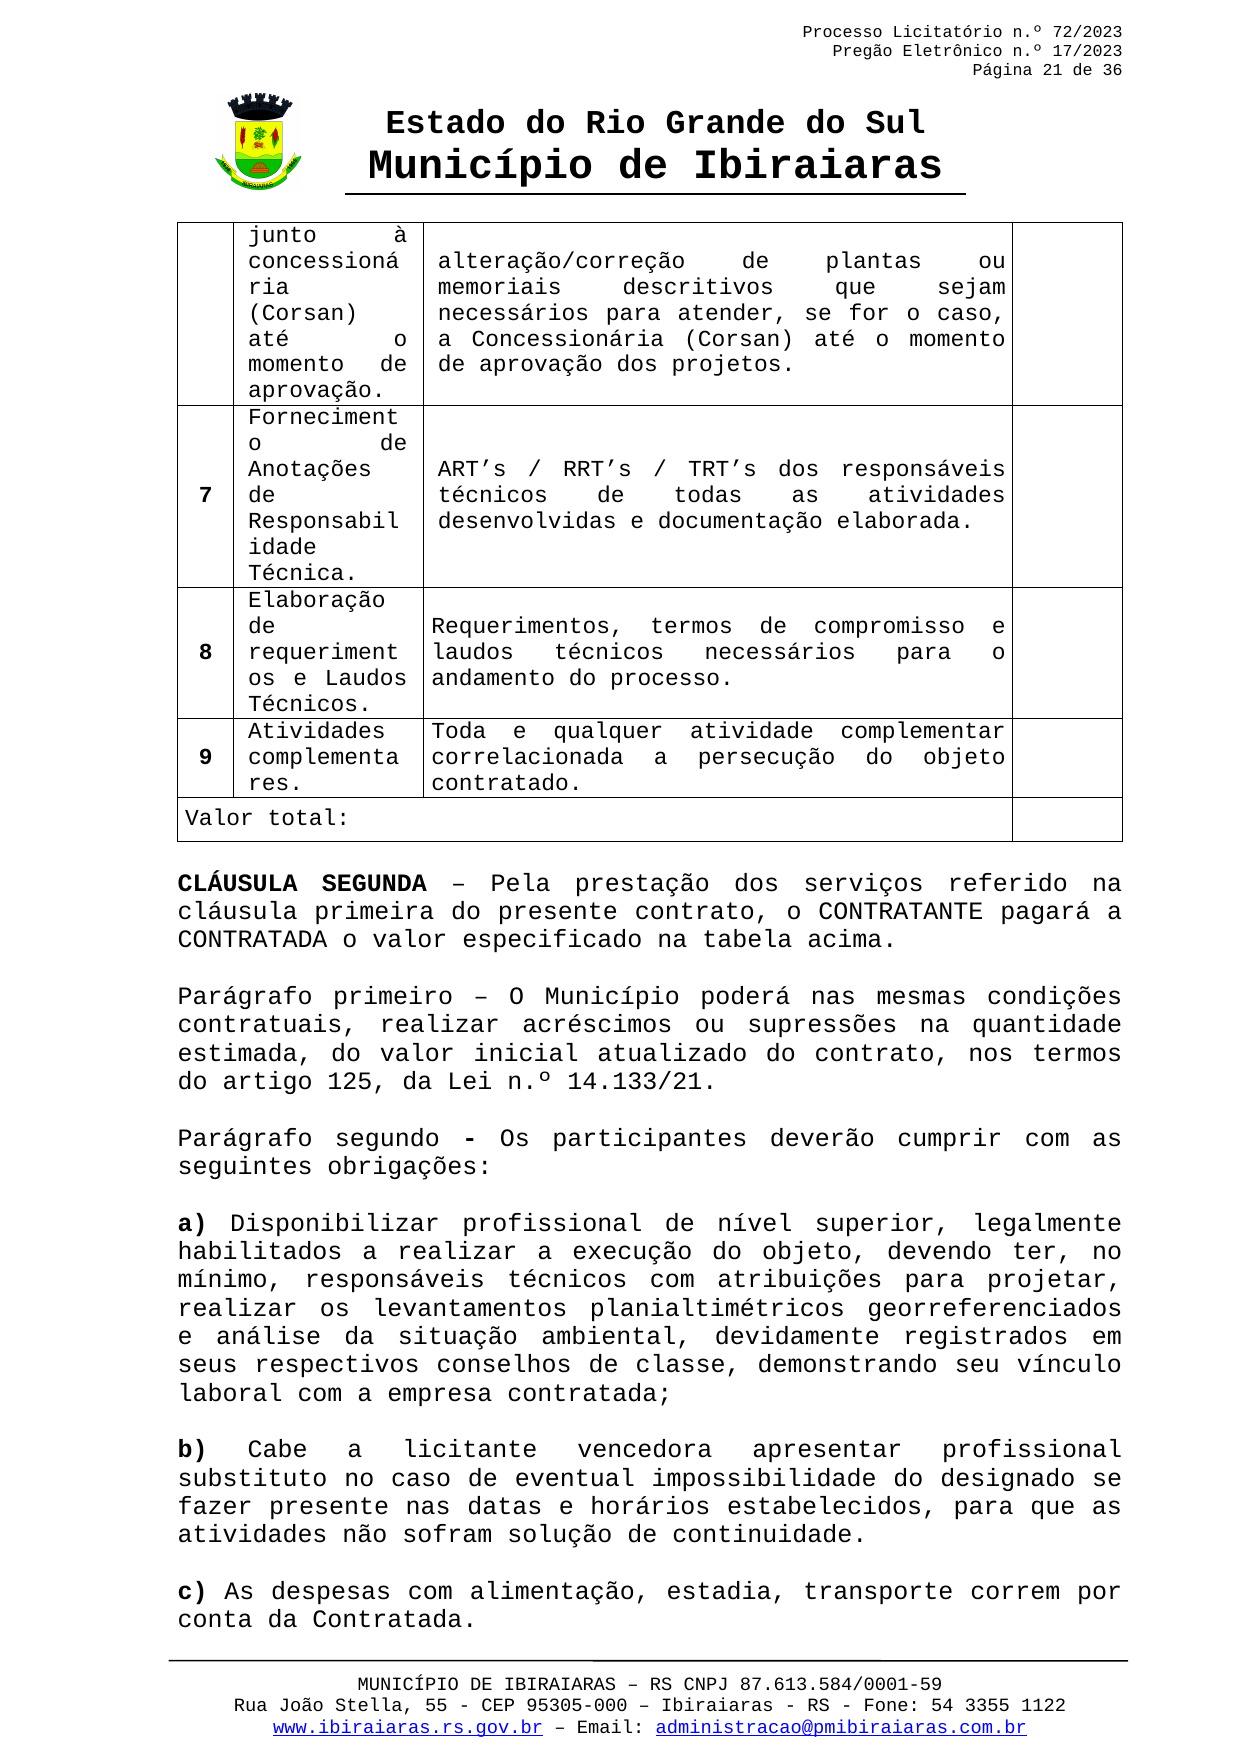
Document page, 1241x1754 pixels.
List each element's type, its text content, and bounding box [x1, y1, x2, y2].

table_cell 6 [178, 223, 233, 405]
table_cell ART’s / RRT’s / TRT’s dos responsáveis técnicos de todas as atividades desenvolvidas e documentação elaborada. [424, 406, 1012, 587]
table_cell 7 [178, 406, 233, 587]
table_cell Valor total: [178, 798, 1012, 841]
table_cell [1013, 406, 1122, 587]
text b) Cabe a licitante vencedora apresentar profissional substituto no caso de eventual impossibilidade do designado se fazer presente nas datas e horários estabelecidos, para que as atividades não sofram solução de continuidade. [177, 1437, 1122, 1550]
table_cell Acompanhamento do processo junto à concessionária (Corsan) até o momento de aprovação. [234, 223, 423, 405]
table_cell Requerimentos, termos de compromisso e laudos técnicos necessários para o andamento do processo. [424, 588, 1012, 718]
table_cell 9 [178, 719, 233, 797]
table_cell [1013, 223, 1122, 405]
text Parágrafo primeiro – O Município poderá nas mesmas condições contratuais, realizar acréscimos ou supressões na quantidade estimada, do valor inicial atualizado do contrato, nos termos do artigo 125, da Lei n.º 14.133/21. [177, 984, 1122, 1097]
table_cell Atividades complementares. [234, 719, 423, 797]
text a) Disponibilizar profissional de nível superior, legalmente habilitados a realizar a execução do objeto, devendo ter, no mínimo, responsáveis técnicos com atribuições para projetar, realizar os levantamentos planialtimétricos georreferenciados e análise da situação ambiental, devidamente registrados em seus respectivos conselhos de classe, demonstrando seu vínculo laboral com a empresa contratada; [177, 1210, 1122, 1409]
text Parágrafo segundo - Os participantes deverão cumprir com as seguintes obrigações: [177, 1125, 1122, 1182]
table_cell [1013, 588, 1122, 718]
text c) As despesas com alimentação, estadia, transporte correm por conta da Contratada. [177, 1579, 1122, 1635]
table_cell [1013, 798, 1122, 841]
text CLÁUSULA SEGUNDA – Pela prestação dos serviços referido na cláusula primeira do presente contrato, o CONTRATANTE pagará a CONTRATADA o valor especificado na tabela acima. [177, 870, 1122, 955]
table_cell Elaboração de requerimentos e Laudos Técnicos. [234, 588, 423, 718]
table_cell Fornecimento de Anotações de Responsabilidade Técnica. [234, 406, 423, 587]
table_cell Toda e qualquer atividade complementar correlacionada a persecução do objeto contratado. [424, 719, 1012, 797]
table_cell 8 [178, 588, 233, 718]
picture [215, 93, 302, 190]
table_cell [1013, 719, 1122, 797]
